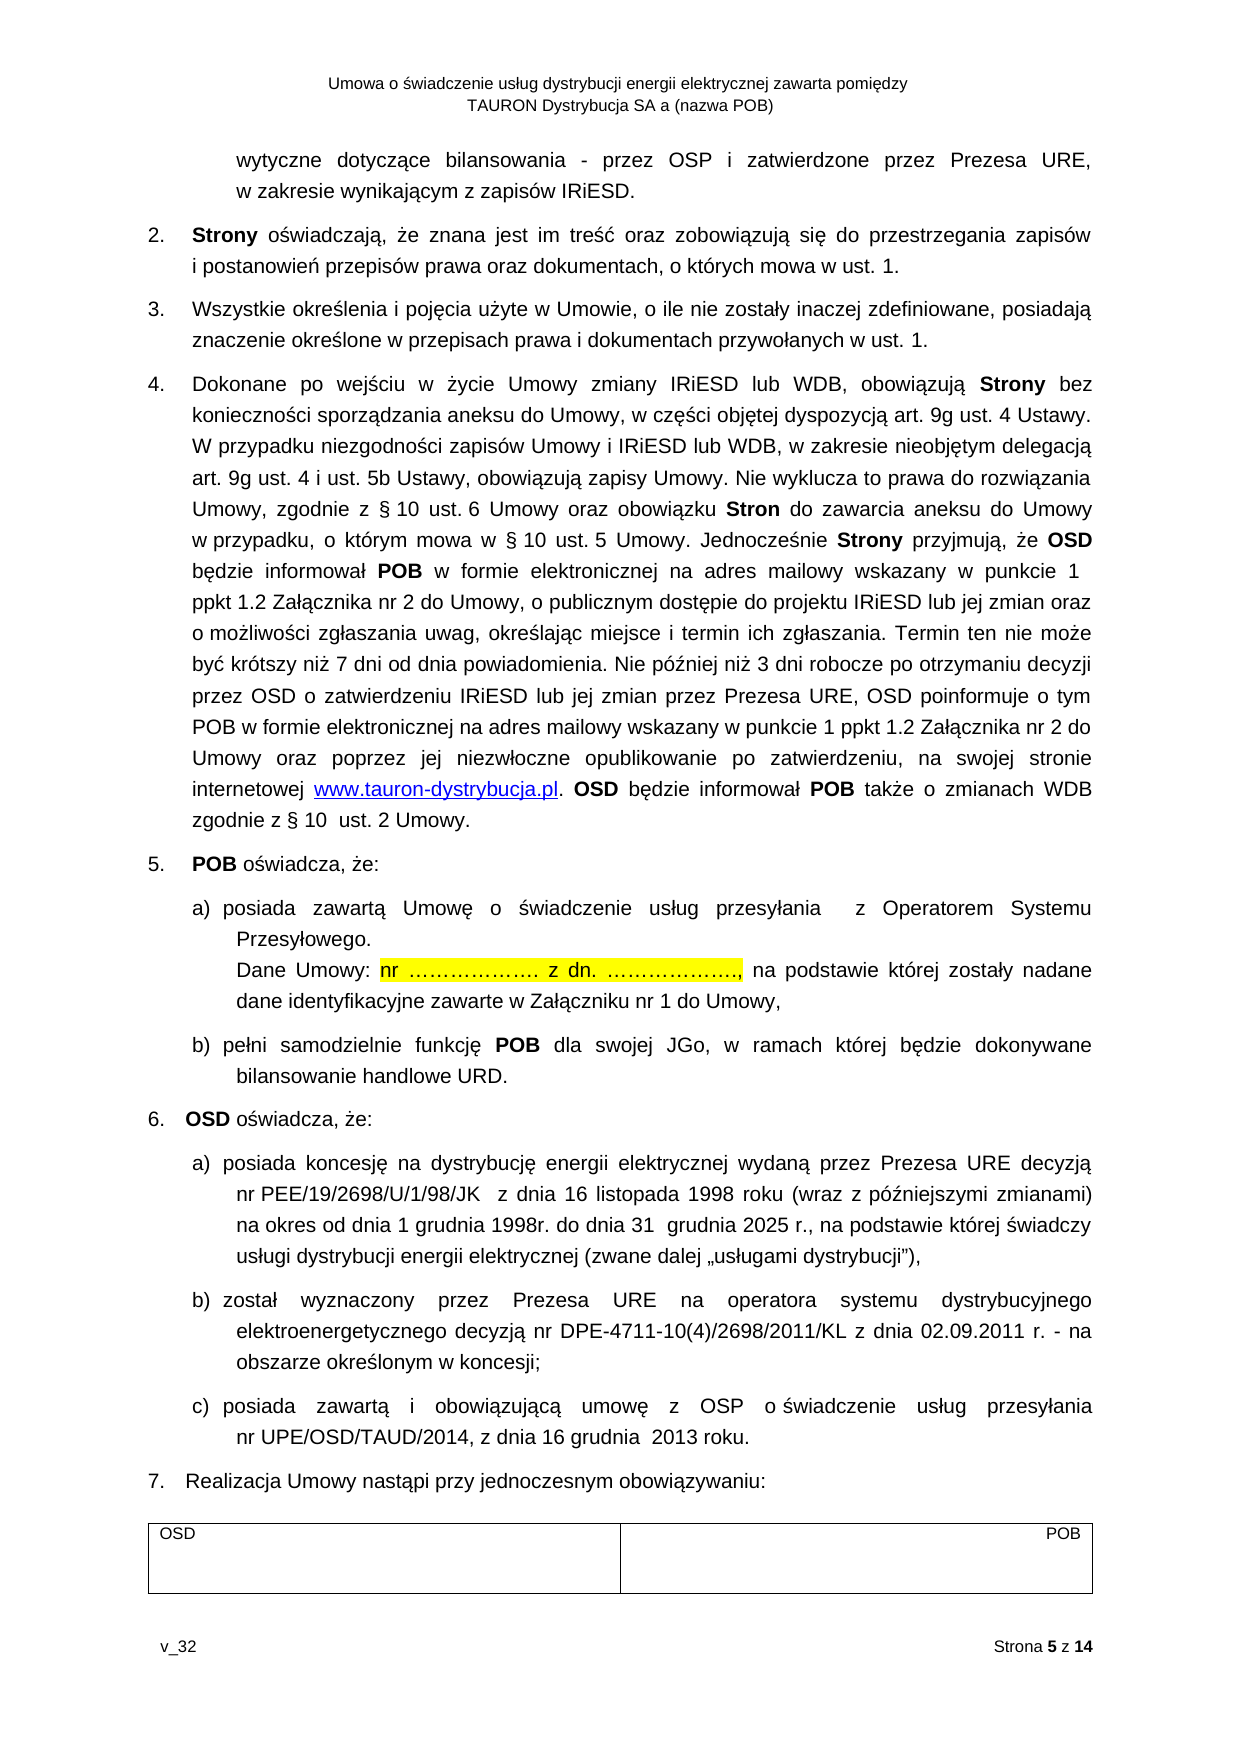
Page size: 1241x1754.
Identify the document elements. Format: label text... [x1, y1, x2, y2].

list OSD oświadcza, że: [148, 1107, 1093, 1131]
list posiada zawartą i obowiązującą umowę z OSP o świadczenie usług przesyłania nr UPE/OSD/TAUD/2014, z dnia 16 grudnia 2013 roku. [192, 1394, 1093, 1449]
list Realizacja Umowy nastąpi przy jednoczesnym obowiązywaniu: [148, 1469, 1093, 1493]
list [192, 148, 1093, 203]
list posiada zawartą Umowę o świadczenie usług przesyłania z Operatorem Systemu Przesyłowego. Dane Umowy: nr ………………. z dn. ………………., na podstawie której zostały nadane dane identyfikacyjne zawarte w Załączniku nr 1 do Umowy, [192, 895, 1093, 1013]
list POB oświadcza, że: [148, 852, 1093, 876]
list pełni samodzielnie funkcję POB dla swojej JGo, w ramach której będzie dokonywane bilansowanie handlowe URD. [192, 1032, 1093, 1087]
list posiada koncesję na dystrybucję energii elektrycznej wydaną przez Prezesa URE decyzją nr PEE/19/2698/U/1/98/JK z dnia (wraz z późniejszymi zmianami) na okres od dnia do dnia 31 grudnia 2025 r., na podstawie której świadczy usługi dystrybucji energii elektrycznej (zwane dalej „usługami dystrybucji”), [192, 1151, 1093, 1268]
list Wszystkie określenia i pojęcia użyte w Umowie, o ile nie zostały inaczej zdefiniowane, posiadają znaczenie określone w przepisach prawa i dokumentach przywołanych w ust. 1. [148, 297, 1093, 352]
list Dokonane po wejściu w życie Umowy zmiany IRiESD lub WDB, obowiązują Strony bez konieczności sporządzania aneksu do Umowy, w części objętej dyspozycją art. 9g ust. 4 Ustawy. W przypadku niezgodności zapisów Umowy i IRiESD lub WDB, w zakresie nieobjętym delegacją art. 9g ust. 4 i ust. 5b Ustawy, obowiązują zapisy Umowy. Nie wyklucza to prawa do rozwiązania Umowy, zgodnie z § 10 ust. 6 Umowy oraz obowiązku Stron do zawarcia aneksu do Umowy w przypadku, o którym mowa w § 10 ust. 5 Umowy. Jednocześnie Strony przyjmują, że OSD będzie informował POB w formie elektronicznej na adres mailowy wskazany w punkcie 1 ppkt 1.2 Załącznika nr 2 do Umowy, o publicznym dostępie do projektu IRiESD lub jej zmian oraz o możliwości zgłaszania uwag, określając miejsce i termin ich zgłaszania. Termin ten nie może być krótszy niż 7 dni od dnia powiadomienia. Nie później niż 3 dni robocze po otrzymaniu decyzji przez OSD o zatwierdzeniu IRiESD lub jej zmian przez Prezesa URE, OSD poinformuje o tym POB w formie elektronicznej na adres mailowy wskazany w punkcie 1 ppkt 1.2 Załącznika nr 2 do Umowy oraz poprzez jej niezwłoczne opublikowanie po zatwierdzeniu, na swojej stronie internetowej www.tauron-dystrybucja.pl. OSD będzie informował POB także o zmianach WDB zgodnie z § 10 ust. 2 Umowy. [148, 372, 1093, 832]
list został wyznaczony przez Prezesa URE na operatora systemu dystrybucyjnego elektroenergetycznego decyzją nr DPE-4711-10(4)/2698/2011/KL z dnia 02.09.2011 r. - na obszarze określonym w koncesji; [192, 1288, 1093, 1374]
list Strony oświadczają, że znana jest im treść oraz zobowiązują się do przestrzegania zapisów i postanowień przepisów prawa oraz dokumentach, o których mowa w ust. 1. [148, 222, 1093, 277]
